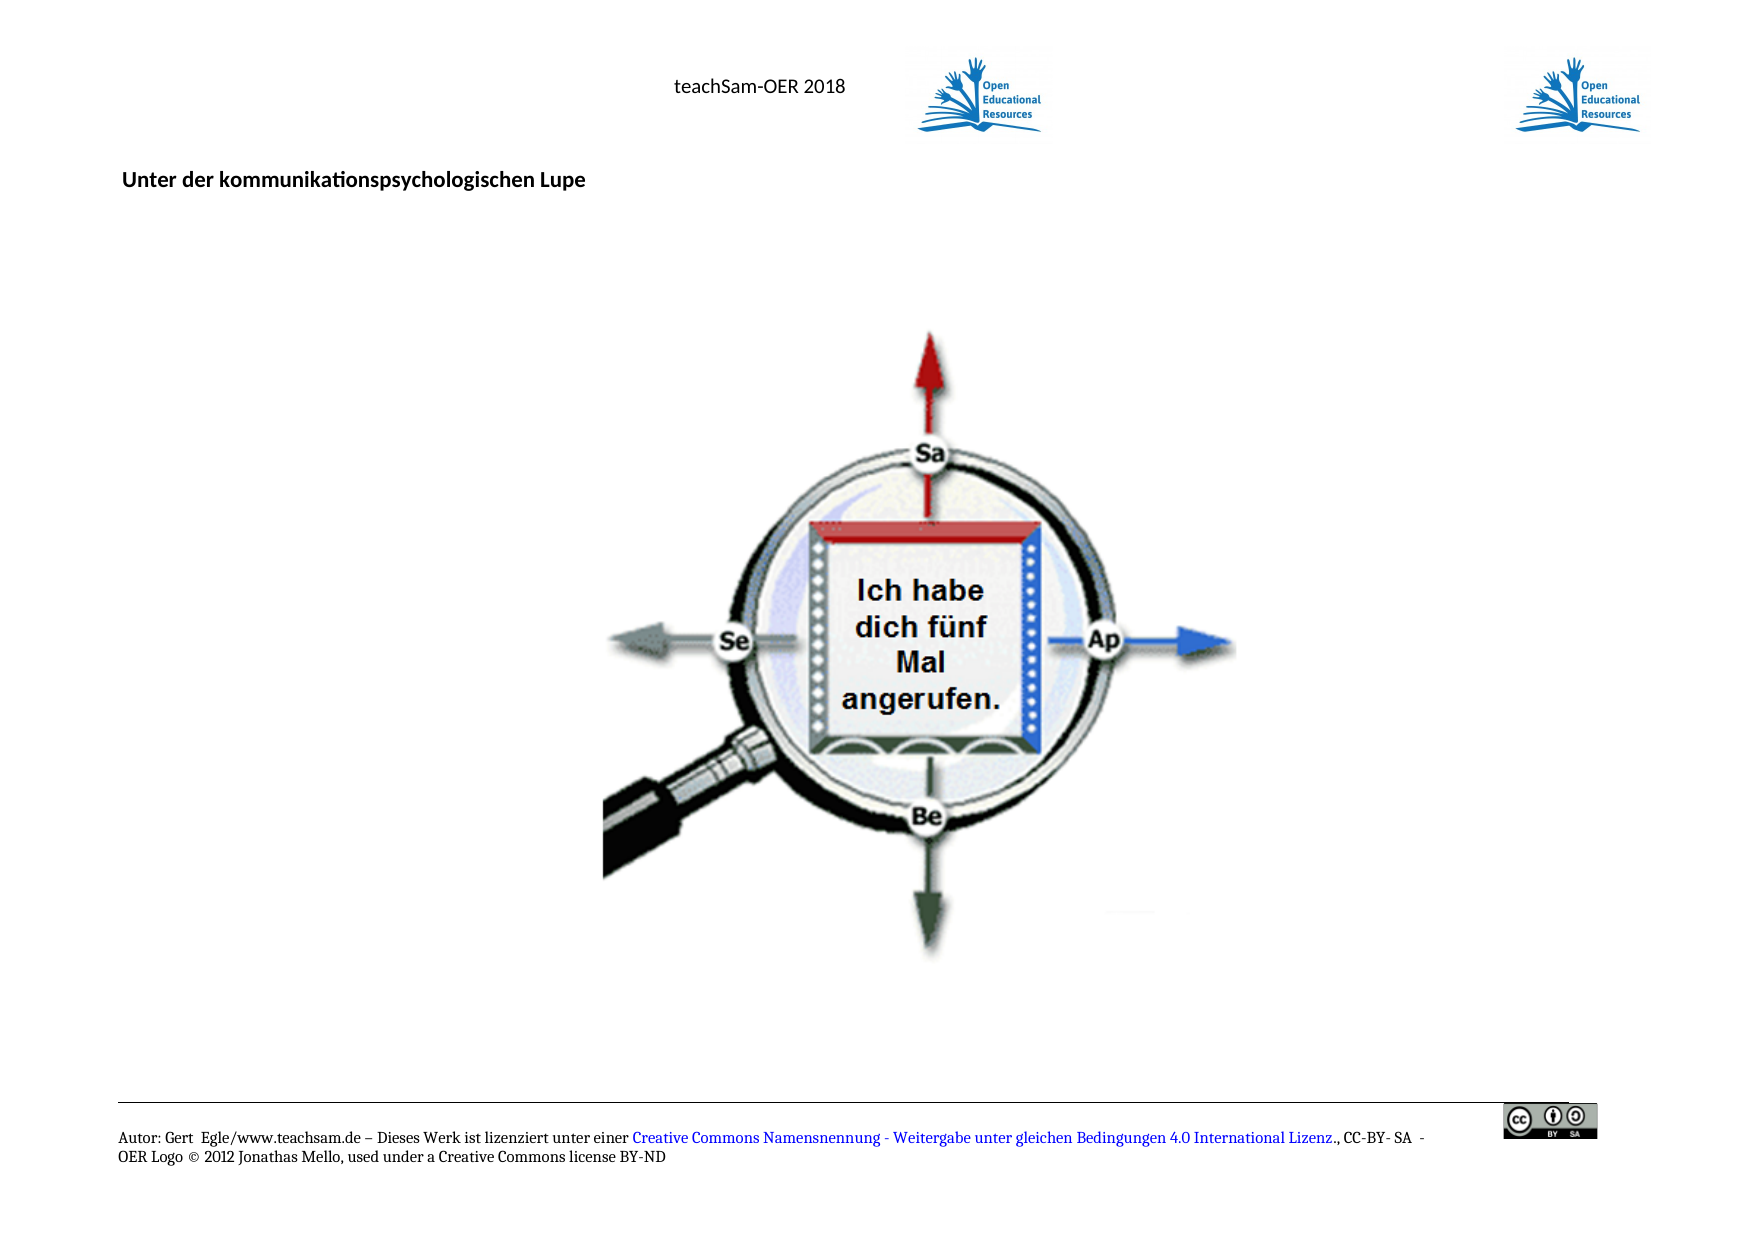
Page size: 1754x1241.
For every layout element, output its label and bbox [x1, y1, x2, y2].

picture [593, 315, 1238, 983]
picture [1503, 46, 1652, 144]
picture [1503, 1103, 1598, 1139]
picture [905, 46, 1053, 144]
